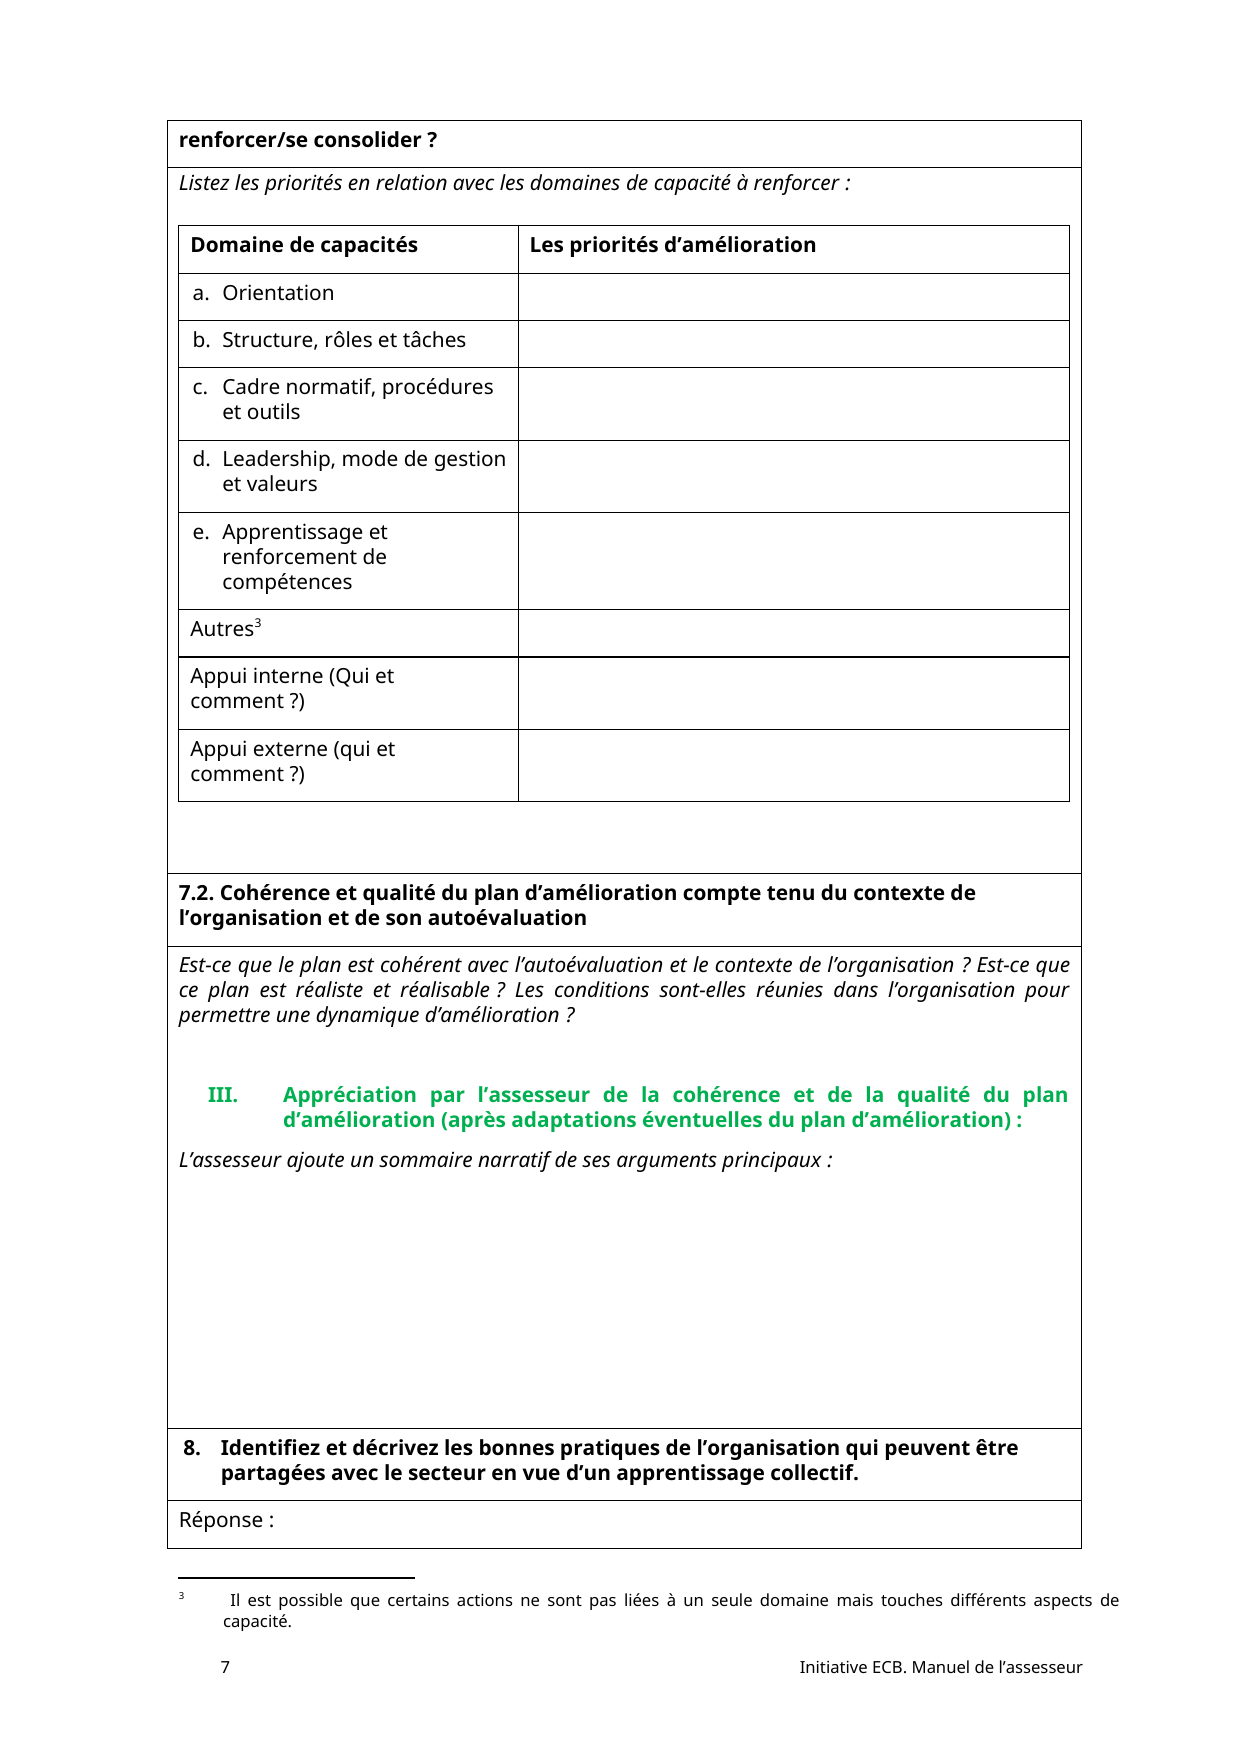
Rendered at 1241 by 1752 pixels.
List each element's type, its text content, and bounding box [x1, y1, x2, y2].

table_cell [168, 121, 1081, 167]
table_cell Listez les priorités en relation avec les domaines de capacité à renforcer : [168, 168, 1081, 873]
table_cell Réponse : [168, 1501, 1081, 1547]
table_cell Identifiez et décrivez les bonnes pratiques de l’organisation qui peuvent être partagées avec le secteur en vue d’un apprentissage collectif. [168, 1429, 1081, 1500]
table_cell Est-ce que le plan est cohérent avec l’autoévaluation et le contexte de l’organisation ? Est-ce que ce plan est réaliste et réalisable ? Les conditions sont-elles réunies dans l’organisation pour permettre une dynamique d’amélioration ? Appréciation par l’assesseur de la cohérence et de la qualité du plan d’amélioration (après adaptations éventuelles du plan d’amélioration) : L’assesseur ajoute un sommaire narratif de ses arguments principaux : [168, 947, 1081, 1428]
table_cell 7.2. Cohérence et qualité du plan d’amélioration compte tenu du contexte de l’organisation et de son autoévaluation [168, 874, 1081, 946]
